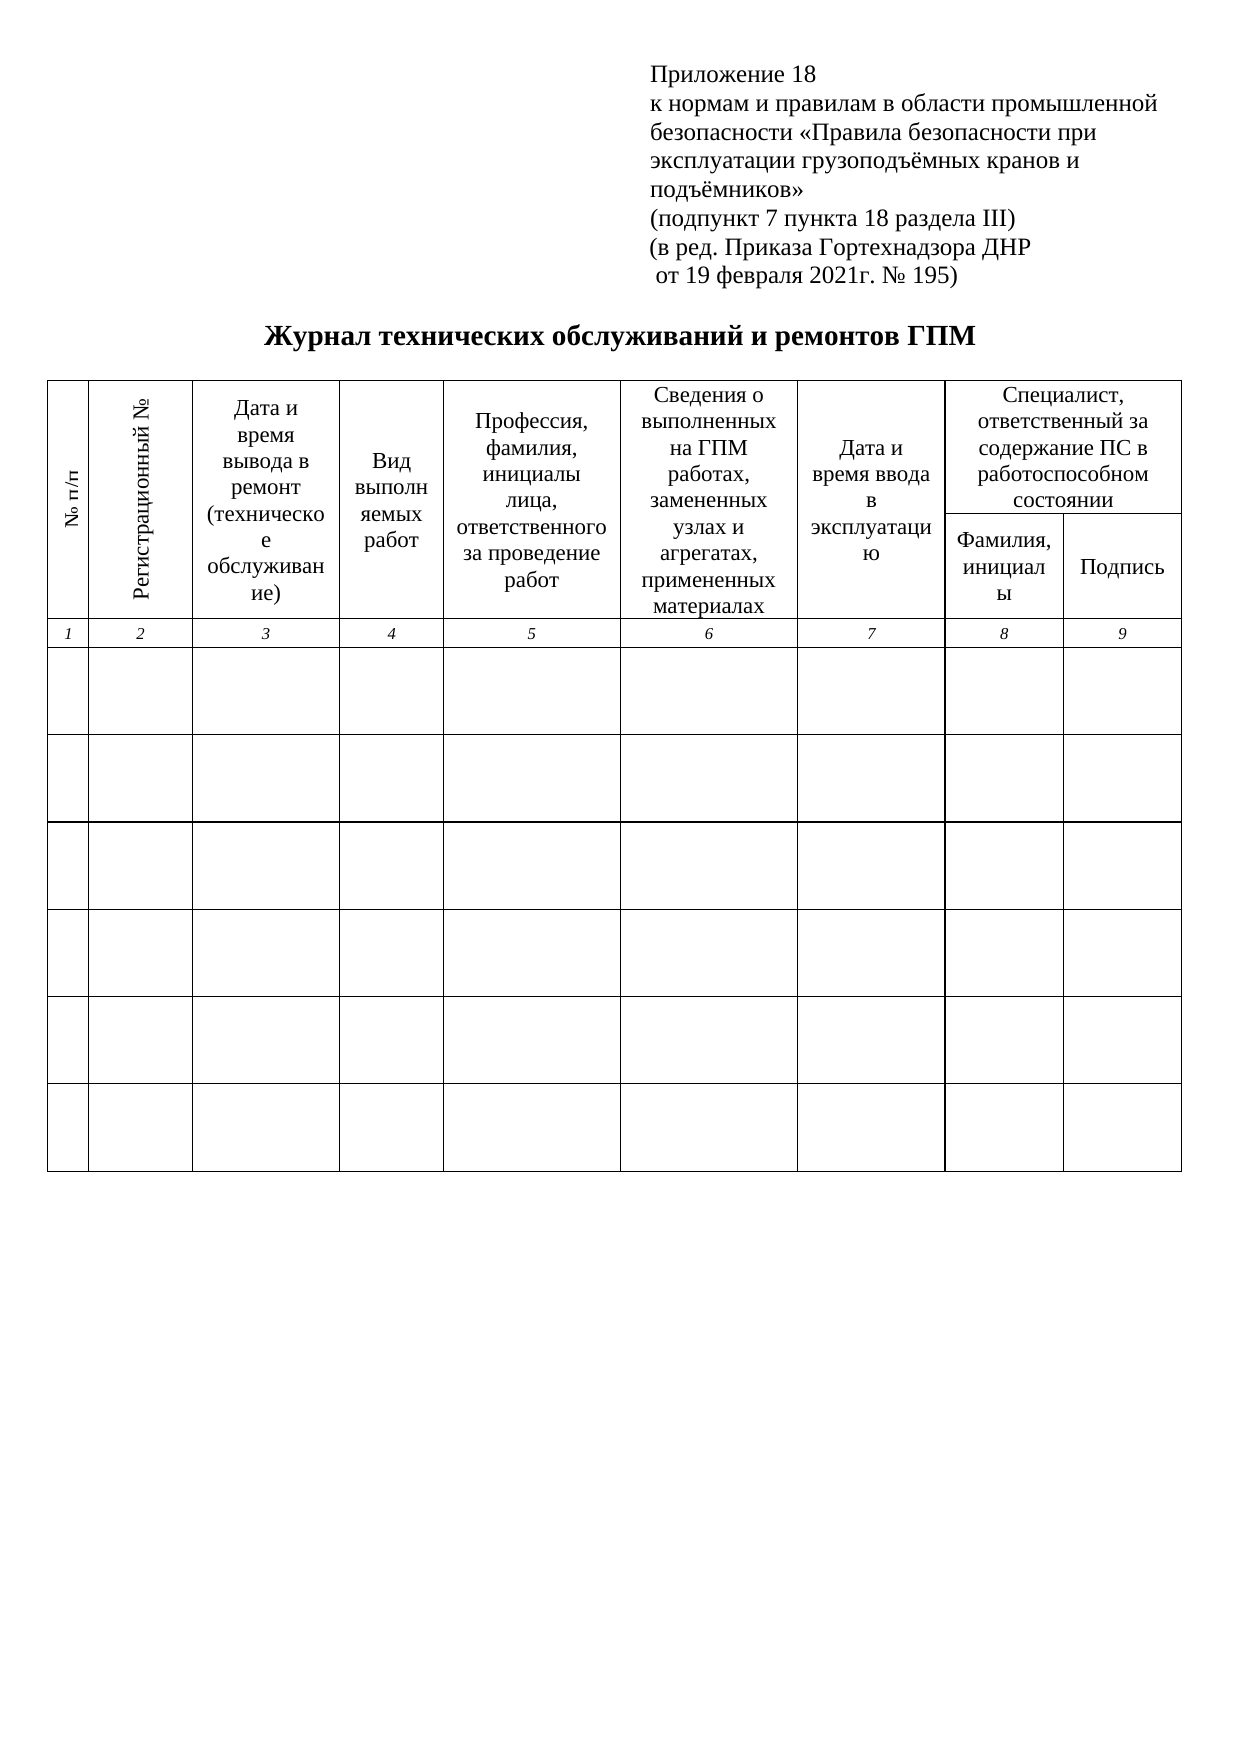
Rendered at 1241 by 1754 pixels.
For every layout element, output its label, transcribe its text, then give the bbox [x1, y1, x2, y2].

text Журнал технических обслуживаний и ремонтов ГПМ [59, 318, 1181, 351]
table_cell [798, 823, 944, 909]
table_cell [621, 648, 797, 734]
text Приложение 18 [650, 59, 1181, 88]
table_cell [798, 648, 944, 734]
table_cell 8 [946, 619, 1063, 647]
table_header Регистрационный № [89, 381, 192, 618]
table_cell [444, 1084, 620, 1171]
table_cell [340, 735, 443, 821]
table_cell 6 [621, 619, 797, 647]
text (подпункт 7 пункта 18 раздела III) [650, 203, 1181, 232]
table_cell [340, 910, 443, 996]
table_header Сведения о выполненных на ГПМ работах, замененных узлах и агрегатах, примененных материалах [621, 381, 797, 618]
table_cell [946, 910, 1063, 996]
table_cell [444, 823, 620, 909]
table_cell [946, 735, 1063, 821]
text к нормам и правилам в области промышленной безопасности «Правила безопасности при эксплуатации грузоподъёмных кранов и подъёмников» [650, 88, 1181, 203]
table_cell [193, 648, 339, 734]
table_cell [1064, 823, 1181, 909]
table_cell [89, 823, 192, 909]
table_cell [946, 1084, 1063, 1171]
table_cell [621, 1084, 797, 1171]
table_cell [89, 997, 192, 1083]
table_cell [48, 1084, 88, 1171]
table_cell [444, 997, 620, 1083]
table_cell [1064, 997, 1181, 1083]
table_cell [798, 910, 944, 996]
table_cell [444, 735, 620, 821]
table_cell [89, 735, 192, 821]
table_cell [340, 1084, 443, 1171]
table_cell 9 [1064, 619, 1181, 647]
table_cell [946, 823, 1063, 909]
table_cell [193, 735, 339, 821]
table_cell [193, 910, 339, 996]
table_cell [444, 910, 620, 996]
table_cell 1 [48, 619, 88, 647]
table_cell Подпись [1064, 514, 1181, 618]
table_cell [193, 823, 339, 909]
table_cell [340, 997, 443, 1083]
table_cell [1064, 1084, 1181, 1171]
table_header № п/п [48, 381, 88, 618]
text от 19 февраля 2021г. № 195) [575, 260, 1181, 289]
table_cell [89, 910, 192, 996]
table_header Вид выполняемых работ [340, 381, 443, 618]
table_cell [193, 1084, 339, 1171]
table_cell [340, 823, 443, 909]
table_cell [1064, 735, 1181, 821]
table_cell [48, 735, 88, 821]
table_cell [444, 648, 620, 734]
table_cell [621, 735, 797, 821]
table_cell 5 [444, 619, 620, 647]
table_cell 4 [340, 619, 443, 647]
table_cell Фамилия, инициалы [946, 514, 1063, 618]
table_cell [48, 823, 88, 909]
table_cell [621, 910, 797, 996]
table_cell [193, 997, 339, 1083]
text (в ред. Приказа Гортехнадзора ДНР [575, 232, 1181, 260]
table_header Дата и время ввода в эксплуатацию [798, 381, 944, 618]
table_cell 7 [798, 619, 944, 647]
table_header Профессия, фамилия, инициалы лица, ответственного за проведение работ [444, 381, 620, 618]
table_header Дата и время вывода в ремонт (техническое обслуживание) [193, 381, 339, 618]
table_cell [798, 735, 944, 821]
table_cell [1064, 910, 1181, 996]
table_cell 3 [193, 619, 339, 647]
table_cell [946, 648, 1063, 734]
table_cell [89, 648, 192, 734]
table_cell 2 [89, 619, 192, 647]
table_cell [48, 910, 88, 996]
table_cell [48, 648, 88, 734]
table_header Специалист, ответственный за содержание ПС в работоспособном состоянии [946, 381, 1181, 513]
table_cell [340, 648, 443, 734]
table_cell [1064, 648, 1181, 734]
table_cell [89, 1084, 192, 1171]
table_cell [798, 1084, 944, 1171]
table_cell [621, 823, 797, 909]
table_cell [798, 997, 944, 1083]
table_cell [621, 997, 797, 1083]
table_cell [48, 997, 88, 1083]
table_cell [946, 997, 1063, 1083]
